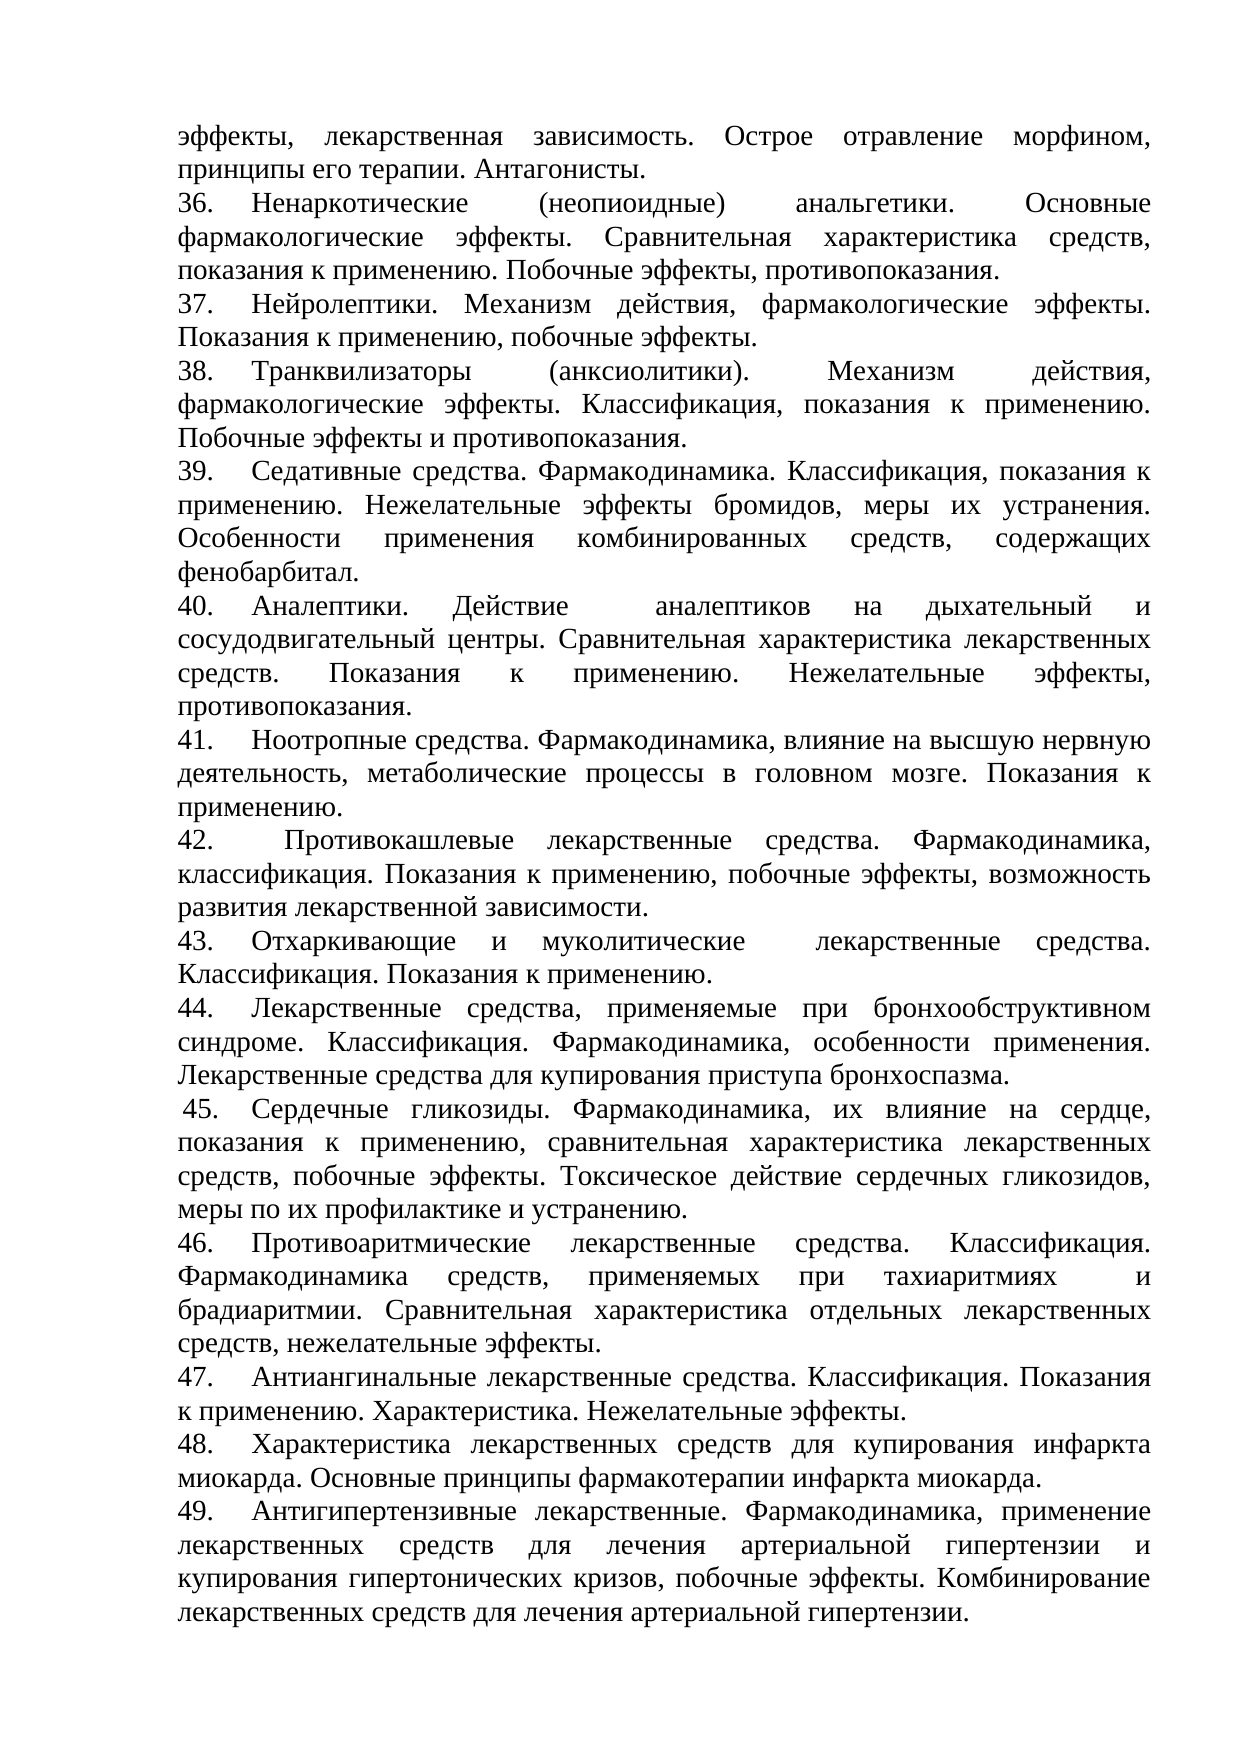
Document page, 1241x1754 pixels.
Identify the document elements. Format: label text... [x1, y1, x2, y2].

list Нейролептики. Механизм действия, фармакологические эффекты. Показания к применению, побочные эффекты. [177, 286, 1152, 353]
list Антиангинальные лекарственные средства. Классификация. Показания к применению. Характеристика. Нежелательные эффекты. [177, 1359, 1152, 1426]
list Транквилизаторы (анксиолитики). Механизм действия, фармакологические эффекты. Классификация, показания к применению. Побочные эффекты и противопоказания. [177, 353, 1152, 453]
list Аналептики. Действие аналептиков на дыхательный и сосудодвигательный центры. Сравнительная характеристика лекарственных средств. Показания к применению. Нежелательные эффекты, противопоказания. [177, 588, 1152, 722]
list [177, 118, 1152, 185]
list Ненаркотические (неопиоидные) анальгетики. Основные фармакологические эффекты. Сравнительная характеристика средств, показания к применению. Побочные эффекты, противопоказания. [177, 185, 1152, 286]
list Противоаритмические лекарственные средства. Классификация. Фармакодинамика средств, применяемых при тахиаритмиях и брадиаритмии. Сравнительная характеристика отдельных лекарственных средств, нежелательные эффекты. [177, 1225, 1152, 1359]
list Противокашлевые лекарственные средства. Фармакодинамика, классификация. Показания к применению, побочные эффекты, возможность развития лекарственной зависимости. [177, 822, 1152, 923]
list Ноотропные средства. Фармакодинамика, влияние на высшую нервную деятельность, метаболические процессы в головном мозге. Показания к применению. [177, 722, 1152, 822]
list Лекарственные средства, применяемые при бронхообструктивном синдроме. Классификация. Фармакодинамика, особенности применения. Лекарственные средства для купирования приступа бронхоспазма. [177, 990, 1152, 1091]
list Седативные средства. Фармакодинамика. Классификация, показания к применению. Нежелательные эффекты бромидов, меры их устранения. Особенности применения комбинированных средств, содержащих фенобарбитал. [177, 453, 1152, 588]
list Отхаркивающие и муколитические лекарственные средства. Классификация. Показания к применению. [177, 923, 1152, 990]
list Сердечные гликозиды. Фармакодинамика, их влияние на сердце, показания к применению, сравнительная характеристика лекарственных средств, побочные эффекты. Токсическое действие сердечных гликозидов, меры по их профилактике и устранению. [177, 1091, 1152, 1225]
list Характеристика лекарственных средств для купирования инфаркта миокарда. Основные принципы фармакотерапии инфаркта миокарда. [177, 1426, 1152, 1493]
list Антигипертензивные лекарственные. Фармакодинамика, применение лекарственных средств для лечения артериальной гипертензии и купирования гипертонических кризов, побочные эффекты. Комбинирование лекарственных средств для лечения артериальной гипертензии. [177, 1493, 1152, 1627]
